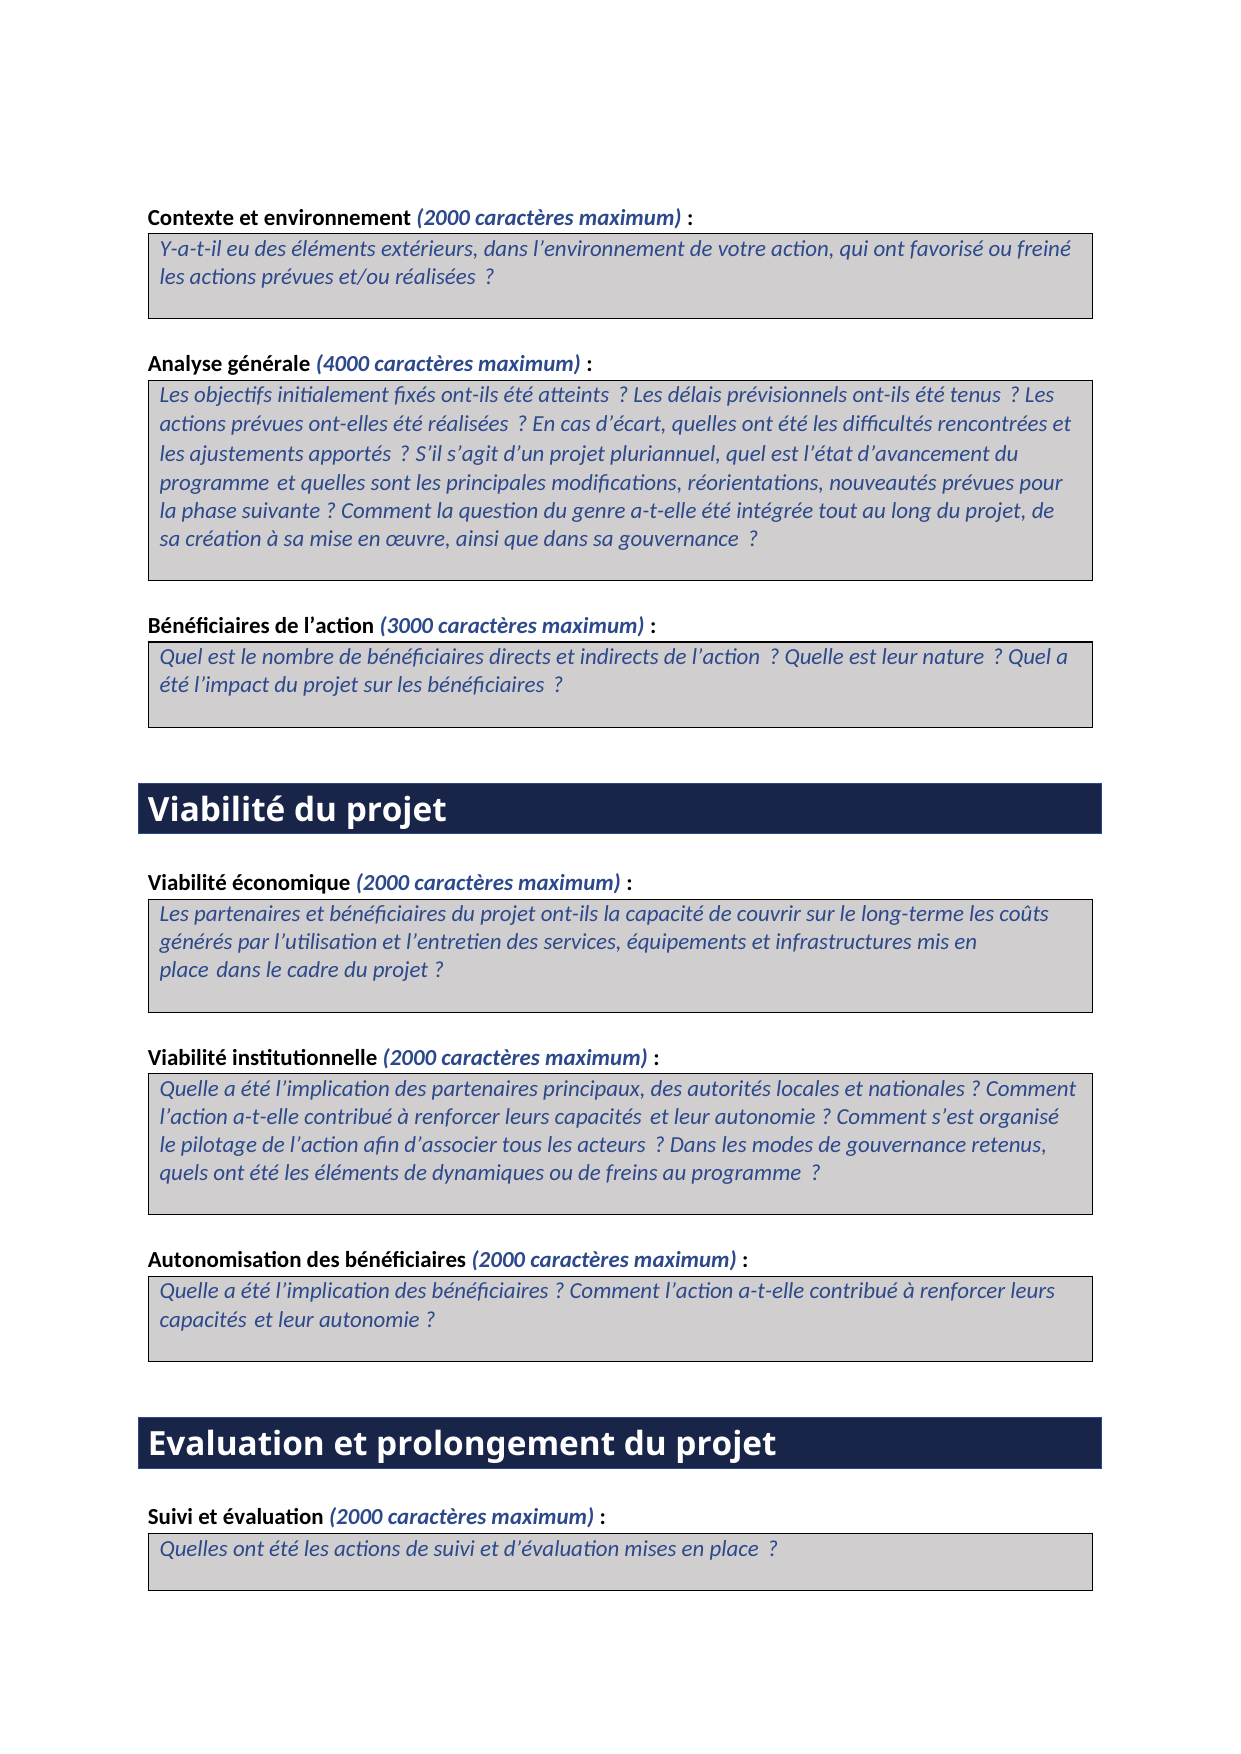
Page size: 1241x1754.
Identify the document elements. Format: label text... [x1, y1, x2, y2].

text Viabilité institutionnelle (2000 caractères maximum) : [148, 1043, 1093, 1071]
text Viabilité économique (2000 caractères maximum) : [148, 868, 1093, 896]
subtitle Viabilité du projet [139, 784, 1101, 833]
text Bénéficiaires de l’action (3000 caractères maximum) : [148, 611, 1093, 639]
text Contexte et environnement (2000 caractères maximum) : [148, 203, 1093, 231]
table_header Les partenaires et bénéficiaires du projet ont-ils la capacité de couvrir sur le long-terme les coûts générés par l’utilisation et l’entretien des services, équipements et infrastructures mis en place dans le cadre du projet ? [149, 900, 1092, 1012]
text Autonomisation des bénéficiaires (2000 caractères maximum) : [148, 1245, 1093, 1273]
text Suivi et évaluation (2000 caractères maximum) : [148, 1502, 1093, 1530]
table_header Quelle a été l’implication des partenaires principaux, des autorités locales et nationales ? Comment l’action a-t-elle contribué à renforcer leurs capacités et leur autonomie ? Comment s’est organisé le pilotage de l’action afin d’associer tous les acteurs ? Dans les modes de gouvernance retenus, quels ont été les éléments de dynamiques ou de freins au programme ? [149, 1074, 1092, 1214]
table_header Quelle a été l’implication des bénéficiaires ? Comment l’action a-t-elle contribué à renforcer leurs capacités et leur autonomie ? [149, 1277, 1092, 1361]
table_header Quelles ont été les actions de suivi et d’évaluation mises en place ? [149, 1534, 1092, 1590]
table_header Quel est le nombre de bénéficiaires directs et indirects de l’action ? Quelle est leur nature ? Quel a été l’impact du projet sur les bénéficiaires ? [149, 643, 1092, 727]
table_header Y-a-t-il eu des éléments extérieurs, dans l’environnement de votre action, qui ont favorisé ou freiné les actions prévues et/ou réalisées ? [149, 234, 1092, 318]
subtitle Evaluation et prolongement du projet [139, 1418, 1101, 1468]
text Analyse générale (4000 caractères maximum) : [148, 349, 1093, 377]
table_header Les objectifs initialement fixés ont-ils été atteints ? Les délais prévisionnels ont-ils été tenus ? Les actions prévues ont-elles été réalisées ? En cas d’écart, quelles ont été les difficultés rencontrées et les ajustements apportés ? S’il s’agit d’un projet pluriannuel, quel est l’état d’avancement du programme et quelles sont les principales modifications, réorientations, nouveautés prévues pour la phase suivante ? Comment la question du genre a-t-elle été intégrée tout au long du projet, de sa création à sa mise en œuvre, ainsi que dans sa gouvernance ? [149, 381, 1092, 580]
